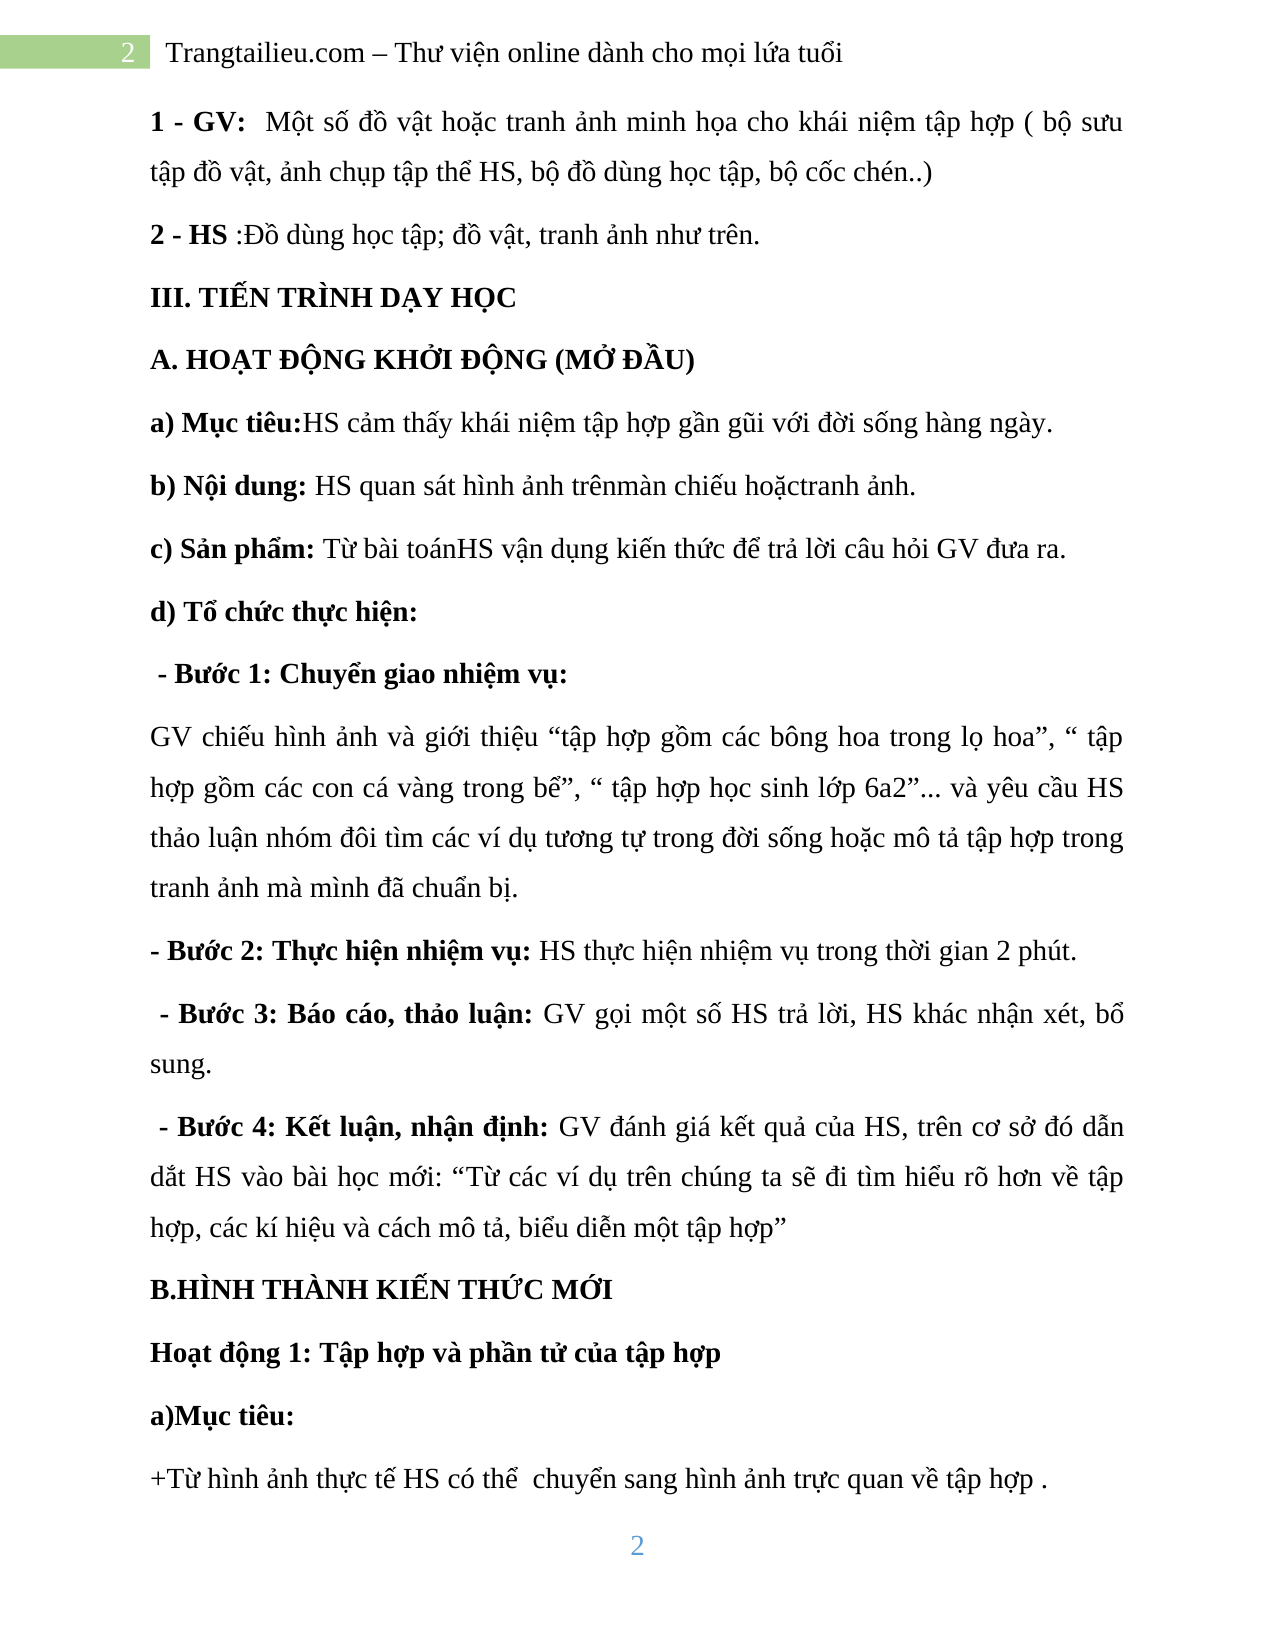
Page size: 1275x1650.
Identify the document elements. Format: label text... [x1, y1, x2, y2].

text d) Tổ chức thực hiện: [150, 594, 1125, 627]
text A. HOẠT ĐỘNG KHỞI ĐỘNG (MỞ ĐẦU) [150, 342, 1125, 376]
text b) Nội dung: HS quan sát hình ảnh trênmàn chiếu hoặctranh ảnh. [150, 468, 1125, 502]
text 1 - GV: Một số đồ vật hoặc tranh ảnh minh họa cho khái niệm tập hợp ( bộ sưu tập đồ vật, ảnh chụp tập thể HS, bộ đồ dùng học tập, bộ cốc chén..) [150, 104, 1125, 188]
text 2 - HS :Đồ dùng học tập; đồ vật, tranh ảnh như trên. [150, 217, 1125, 250]
text - Bước 2: Thực hiện nhiệm vụ: HS thực hiện nhiệm vụ trong thời gian 2 phút. [150, 933, 1125, 967]
text - Bước 1: Chuyển giao nhiệm vụ: [150, 657, 1125, 690]
text a) Mục tiêu:HS cảm thấy khái niệm tập hợp gần gũi với đời sống hàng ngày. [150, 405, 1125, 439]
text +Từ hình ảnh thực tế HS có thể chuyển sang hình ảnh trực quan về tập hợp . [150, 1461, 1125, 1494]
text III. TIẾN TRÌNH DẠY HỌC [150, 280, 1125, 313]
text a)Mục tiêu: [150, 1398, 1125, 1432]
text - Bước 3: Báo cáo, thảo luận: GV gọi một số HS trả lời, HS khác nhận xét, bổ sung. [150, 996, 1125, 1080]
text Hoạt động 1: Tập hợp và phần tử của tập hợp [150, 1335, 1125, 1369]
text GV chiếu hình ảnh và giới thiệu “tập hợp gồm các bông hoa trong lọ hoa”, “ tập hợp gồm các con cá vàng trong bể”, “ tập hợp học sinh lớp 6a2”... và yêu cầu HS thảo luận nhóm đôi tìm các ví dụ tương tự trong đời sống hoặc mô tả tập hợp trong tranh ảnh mà mình đã chuẩn bị. [150, 719, 1125, 904]
text c) Sản phẩm: Từ bài toánHS vận dụng kiến thức để trả lời câu hỏi GV đưa ra. [150, 531, 1125, 564]
text B.HÌNH THÀNH KIẾN THỨC MỚI [150, 1272, 1125, 1306]
text - Bước 4: Kết luận, nhận định: GV đánh giá kết quả của HS, trên cơ sở đó dẫn dắt HS vào bài học mới: “Từ các ví dụ trên chúng ta sẽ đi tìm hiểu rõ hơn về tập hợp, các kí hiệu và cách mô tả, biểu diễn một tập hợp” [150, 1109, 1125, 1243]
